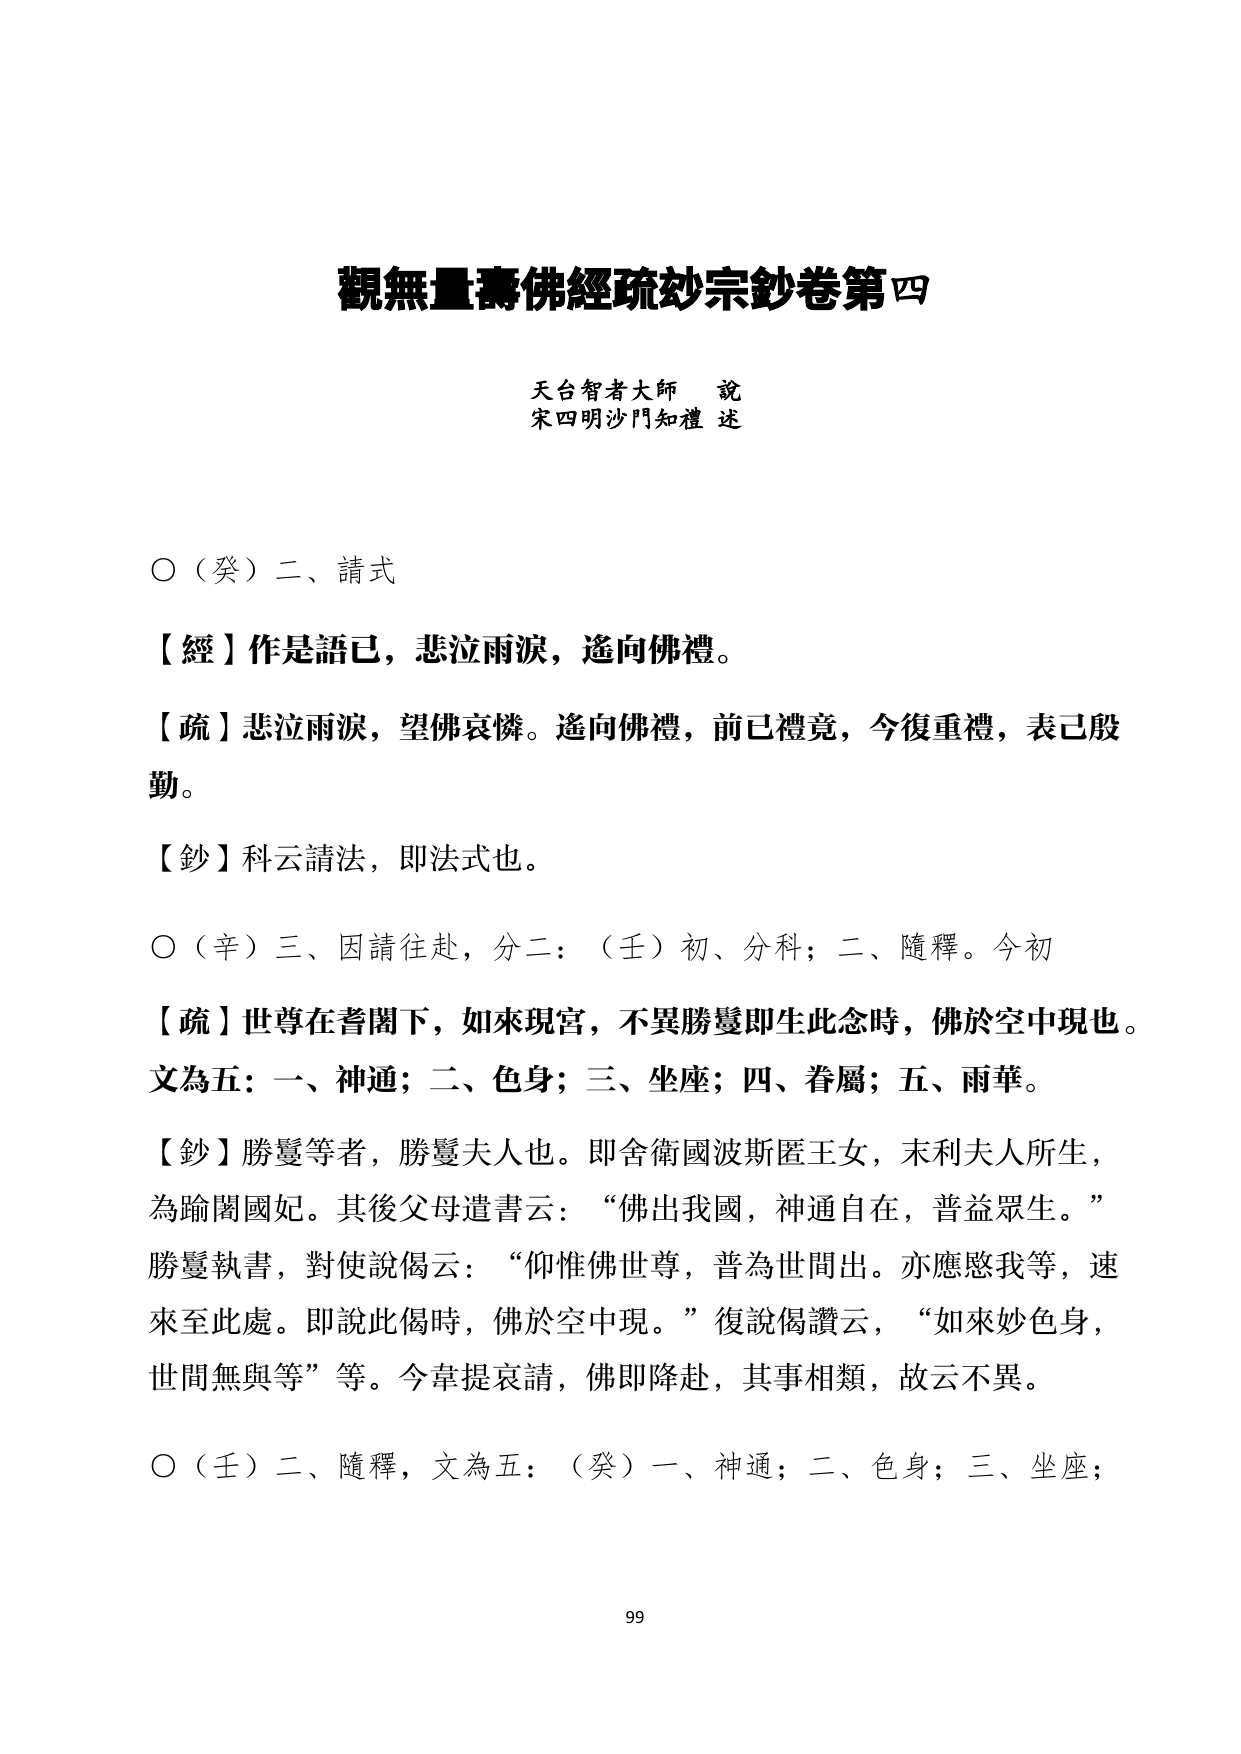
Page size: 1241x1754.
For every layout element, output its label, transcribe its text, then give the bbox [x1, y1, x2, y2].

text ○（壬）二、隨釋，文為五：（癸）一、神通；二、色身；三、坐座；四、眷屬；五、雨華。初為二：（子）初、消文；二、釋妨。今初 [148, 1432, 1122, 1488]
text 【經】作是語已，悲泣雨淚，遙向佛禮。 [148, 608, 1122, 675]
text ○（辛）三、因請往赴，分二：（壬）初、分科；二、隨釋。今初 [148, 913, 1122, 969]
text 宋四明沙門知禮 述 [148, 402, 1122, 431]
text ○（癸）二、請式 [148, 536, 1122, 592]
text 天台智者大師 說 [148, 374, 1122, 402]
text 【鈔】勝鬘等者，勝鬘夫人也。即舍衛國波斯匿王女，末利夫人所生，為踰闍國妃。其後父母遣書云：“佛出我國，神通自在，普益眾生。”勝鬘執書，對使說偈云：“仰惟佛世尊，普為世間出。亦應愍我等，速來至此處。即說此偈時，佛於空中現。”復說偈讚云，“如來妙色身，世間無與等”等。今韋提哀請，佛即降赴，其事相類，故云不異。 [148, 1118, 1122, 1400]
text 【鈔】科云請法，即法式也。 [148, 824, 1122, 881]
text 【疏】悲泣雨淚，望佛哀憐。遙向佛禮，前已禮竟，今復重禮，表己殷勤。 [148, 691, 1122, 808]
text 【疏】世尊在耆闍下，如來現宮，不異勝鬘即生此念時，佛於空中現也。文為五：一、神通；二、色身；三、坐座；四、眷屬；五、雨華。 [148, 986, 1122, 1102]
subtitle 觀無量壽佛經疏玅宗鈔卷第四 [148, 254, 1122, 319]
